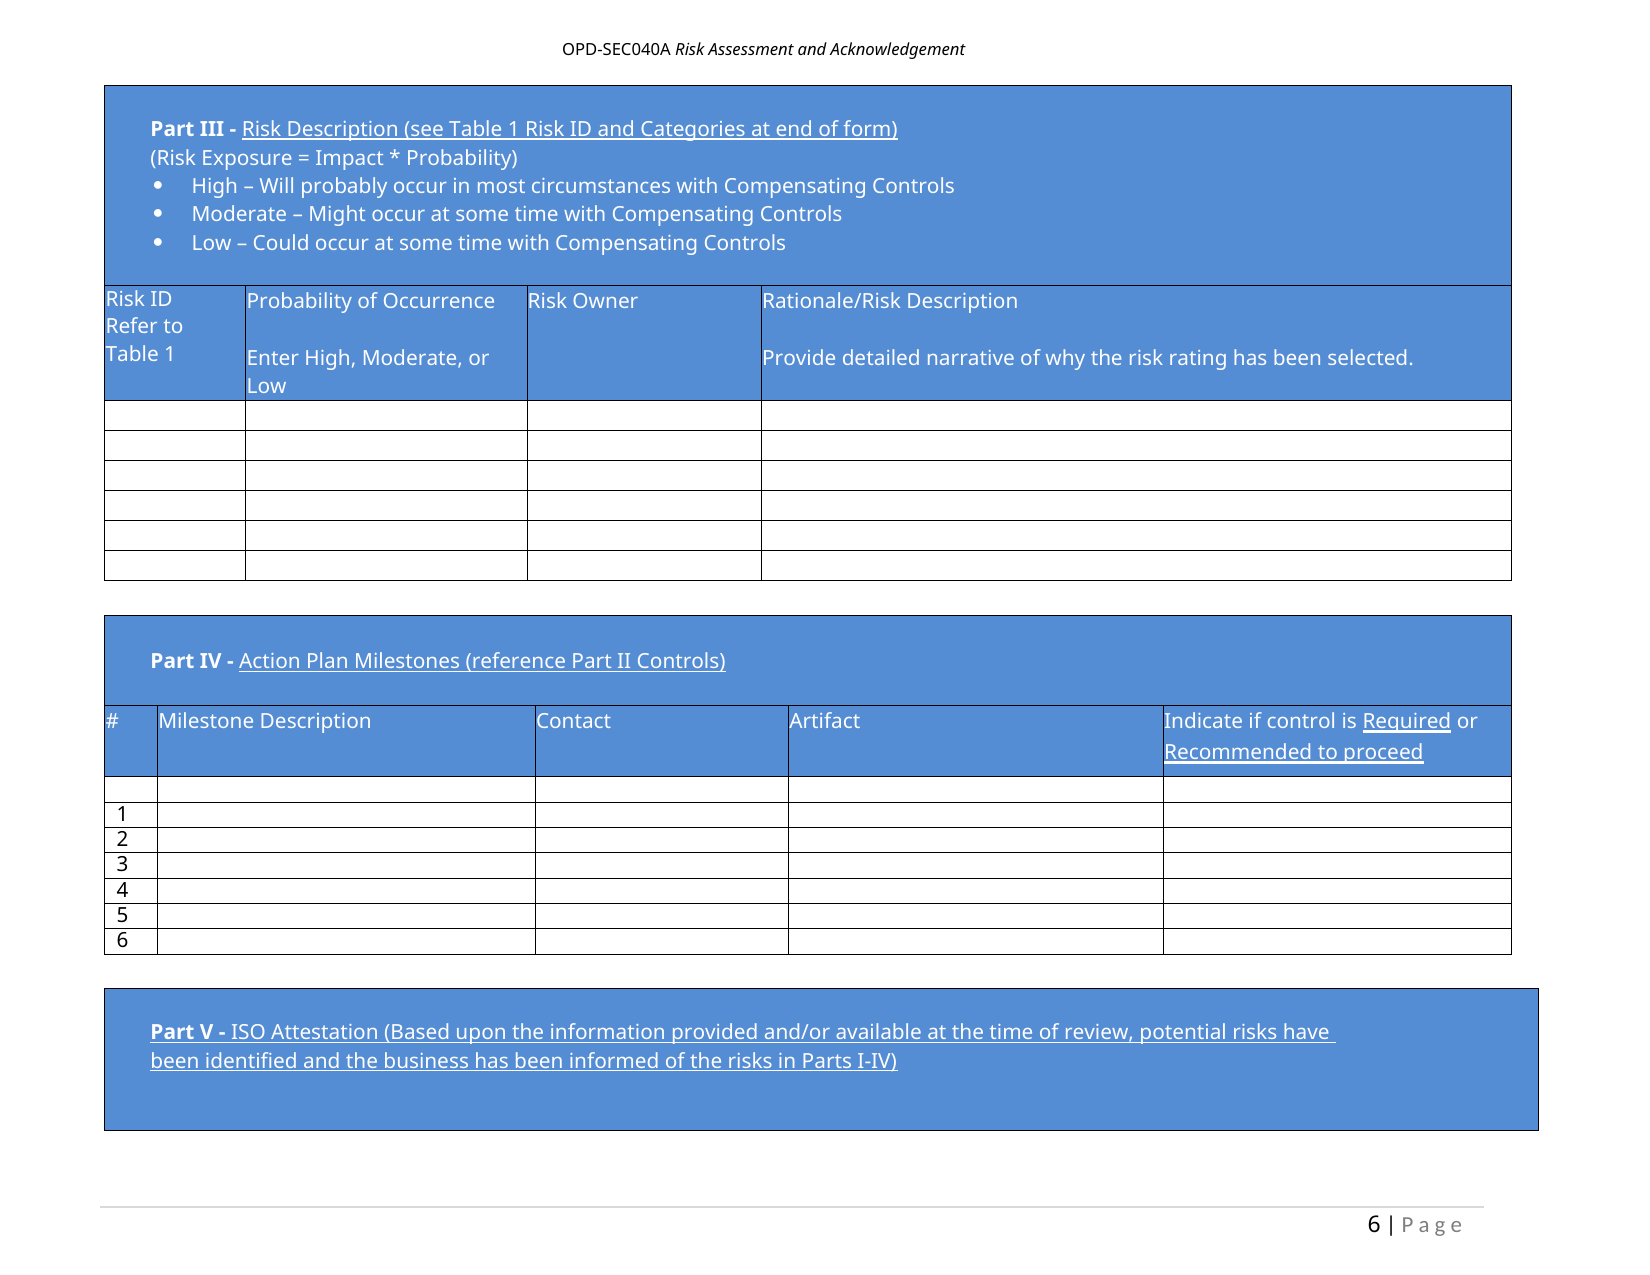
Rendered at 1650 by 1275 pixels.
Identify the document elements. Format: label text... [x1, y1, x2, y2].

table_cell # [105, 706, 157, 776]
table_cell [158, 803, 535, 827]
table_cell [762, 431, 1511, 460]
table_cell [762, 551, 1511, 580]
table_cell [105, 491, 245, 520]
table_cell [1164, 803, 1511, 827]
table_cell [536, 904, 788, 928]
table_cell [246, 521, 527, 550]
table_cell [246, 431, 527, 460]
table_cell [158, 879, 535, 903]
table_cell Probability of Occurrence Enter High, Moderate, or Low [246, 286, 527, 400]
table_cell Rationale/Risk Description Provide detailed narrative of why the risk rating has been selected. [762, 286, 1511, 400]
table_cell [1164, 777, 1511, 802]
table_cell [536, 929, 788, 953]
table_cell [528, 431, 761, 460]
table_cell 3 [105, 853, 157, 878]
table_cell 6 [105, 929, 157, 953]
table_cell [528, 491, 761, 520]
table_cell [528, 401, 761, 430]
table_header Part V - ISO Attestation (Based upon the information provided and/or available at the time of review, potential risks have been identified and the business has been informed of the risks in Parts I-IV) [105, 989, 1538, 1130]
table_cell Artifact [789, 706, 1163, 776]
table_cell [158, 828, 535, 852]
table_cell [762, 491, 1511, 520]
table_cell [789, 879, 1163, 903]
table_cell [536, 879, 788, 903]
table_cell [1164, 853, 1511, 878]
table_cell 2 [105, 828, 157, 852]
table_cell [528, 461, 761, 490]
table_cell Milestone Description [158, 706, 535, 776]
table_cell [536, 803, 788, 827]
table_cell [246, 461, 527, 490]
table_cell Contact [536, 706, 788, 776]
table_cell [105, 777, 157, 802]
table_cell [536, 777, 788, 802]
table_header Part III - Risk Description (see Table 1 Risk ID and Categories at end of form) (Risk Exposure = Impact * Probability) High – Will probably occur in most circumstances with Compensating Controls Moderate – Might occur at some time with Compensating Controls Low – Could occur at some time with Compensating Controls [105, 86, 1511, 285]
table_cell [105, 521, 245, 550]
table_cell [1164, 929, 1511, 953]
table_header Part IV - Action Plan Milestones (reference Part II Controls) [105, 616, 1511, 705]
table_cell [1164, 879, 1511, 903]
table_cell Indicate if control is Required or Recommended to proceed [1164, 706, 1511, 776]
table_cell [1164, 828, 1511, 852]
table_cell [1164, 904, 1511, 928]
table_cell [536, 828, 788, 852]
table_cell [528, 521, 761, 550]
table_cell [158, 777, 535, 802]
table_cell [158, 853, 535, 878]
table_cell [762, 461, 1511, 490]
table_cell [158, 904, 535, 928]
table_cell [789, 853, 1163, 878]
table_cell [158, 929, 535, 953]
table_cell [105, 431, 245, 460]
table_cell [246, 401, 527, 430]
table_cell [528, 551, 761, 580]
table_cell Risk ID Refer to Table 1 [105, 286, 245, 400]
table_cell [789, 828, 1163, 852]
table_cell [105, 401, 245, 430]
table_cell Risk Owner [528, 286, 761, 400]
table_cell 5 [105, 904, 157, 928]
table_cell 1 [105, 803, 157, 827]
table_cell [789, 777, 1163, 802]
table_cell [246, 551, 527, 580]
table_cell [789, 929, 1163, 953]
table_cell [536, 853, 788, 878]
table_cell 4 [105, 879, 157, 903]
table_cell [105, 461, 245, 490]
table_cell [789, 803, 1163, 827]
table_cell [762, 521, 1511, 550]
table_cell [762, 401, 1511, 430]
table_cell [105, 551, 245, 580]
table_cell [789, 904, 1163, 928]
table_cell [246, 491, 527, 520]
